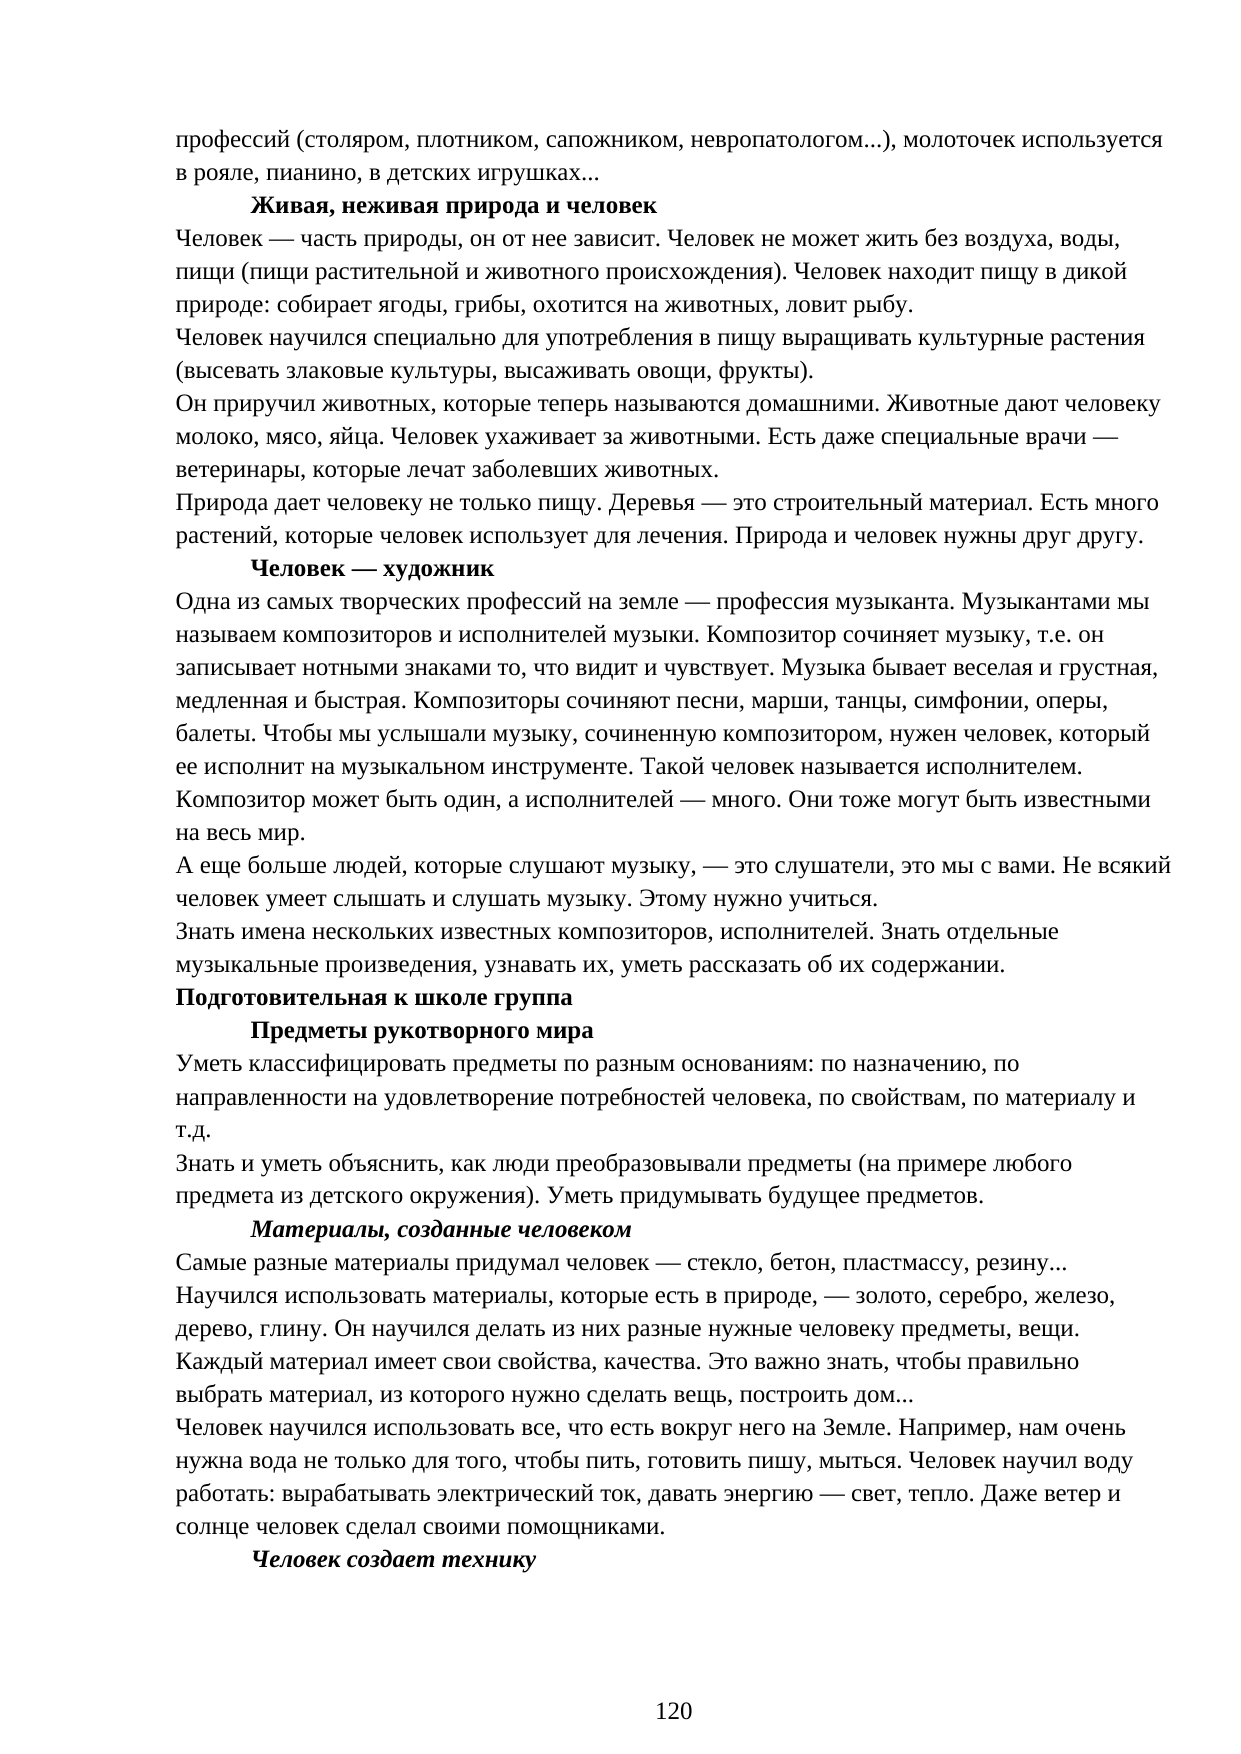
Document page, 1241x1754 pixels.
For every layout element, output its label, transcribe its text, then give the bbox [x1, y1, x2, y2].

text Подготовительная к школе группа [175, 982, 1172, 1011]
text Уметь классифицировать предметы по разным основаниям: по назначению, по направленности на удовлетворение потребностей человека, по свойствам, по материалу и т.д. [175, 1048, 1172, 1143]
text Знать и уметь объяснить, как люди преобразовывали предметы (на примере любого предмета из детского окружения). Уметь придумывать будущее предметов. [175, 1148, 1172, 1209]
text Человек создает технику [175, 1544, 1172, 1573]
text Живая, неживая природа и человек [175, 190, 1172, 219]
text Знать имена нескольких известных композиторов, исполнителей. Знать отдельные музыкальные произведения, узнавать их, уметь рассказать об их содержании. [175, 916, 1172, 978]
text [175, 124, 1172, 186]
text Одна из самых творческих профессий на земле — профессия музыканта. Музыкантами мы называем композиторов и исполнителей музыки. Композитор сочиняет музыку, т.е. он записывает нотными знаками то, что видит и чувствует. Музыка бывает веселая и грустная, медленная и быстрая. Композиторы сочиняют песни, марши, танцы, симфонии, оперы, балеты. Чтобы мы услышали музыку, сочиненную композитором, нужен человек, который ее исполнит на музыкальном инструменте. Такой человек называется исполнителем. Композитор может быть один, а исполнителей — много. Они тоже могут быть известными на весь мир. [175, 586, 1172, 846]
text Предметы рукотворного мира [175, 1016, 1172, 1044]
text Человек — художник [175, 553, 1172, 582]
text Он приручил животных, которые теперь называются домашними. Животные дают человеку молоко, мясо, яйца. Человек ухаживает за животными. Есть даже специальные врачи — ветеринары, которые лечат заболевших животных. [175, 388, 1172, 483]
text Материалы, созданные человеком [175, 1214, 1172, 1242]
text Человек — часть природы, он от нее зависит. Человек не может жить без воздуха, воды, пищи (пищи растительной и животного происхождения). Человек находит пищу в дикой природе: собирает ягоды, грибы, охотится на животных, ловит рыбу. [175, 223, 1172, 318]
text Природа дает человеку не только пищу. Деревья — это строительный материал. Есть много растений, которые человек использует для лечения. Природа и человек нужны друг другу. [175, 487, 1172, 549]
text А еще больше людей, которые слушают музыку, — это слушатели, это мы с вами. Не всякий человек умеет слышать и слушать музыку. Этому нужно учиться. [175, 850, 1172, 912]
text Самые разные материалы придумал человек — стекло, бетон, пластмассу, резину... Научился использовать материалы, которые есть в природе, — золото, серебро, железо, дерево, глину. Он научился делать из них разные нужные человеку предметы, вещи. Каждый материал имеет свои свойства, качества. Это важно знать, чтобы правильно выбрать материал, из которого нужно сделать вещь, построить дом... [175, 1247, 1172, 1407]
text Человек научился специально для употребления в пищу выращивать культурные растения (высевать злаковые культуры, высаживать овощи, фрукты). [175, 322, 1172, 384]
text Человек научился использовать все, что есть вокруг него на Земле. Например, нам очень нужна вода не только для того, чтобы пить, готовить пишу, мыться. Человек научил воду работать: вырабатывать электрический ток, давать энергию — свет, тепло. Даже ветер и солнце человек сделал своими помощниками. [175, 1412, 1172, 1539]
